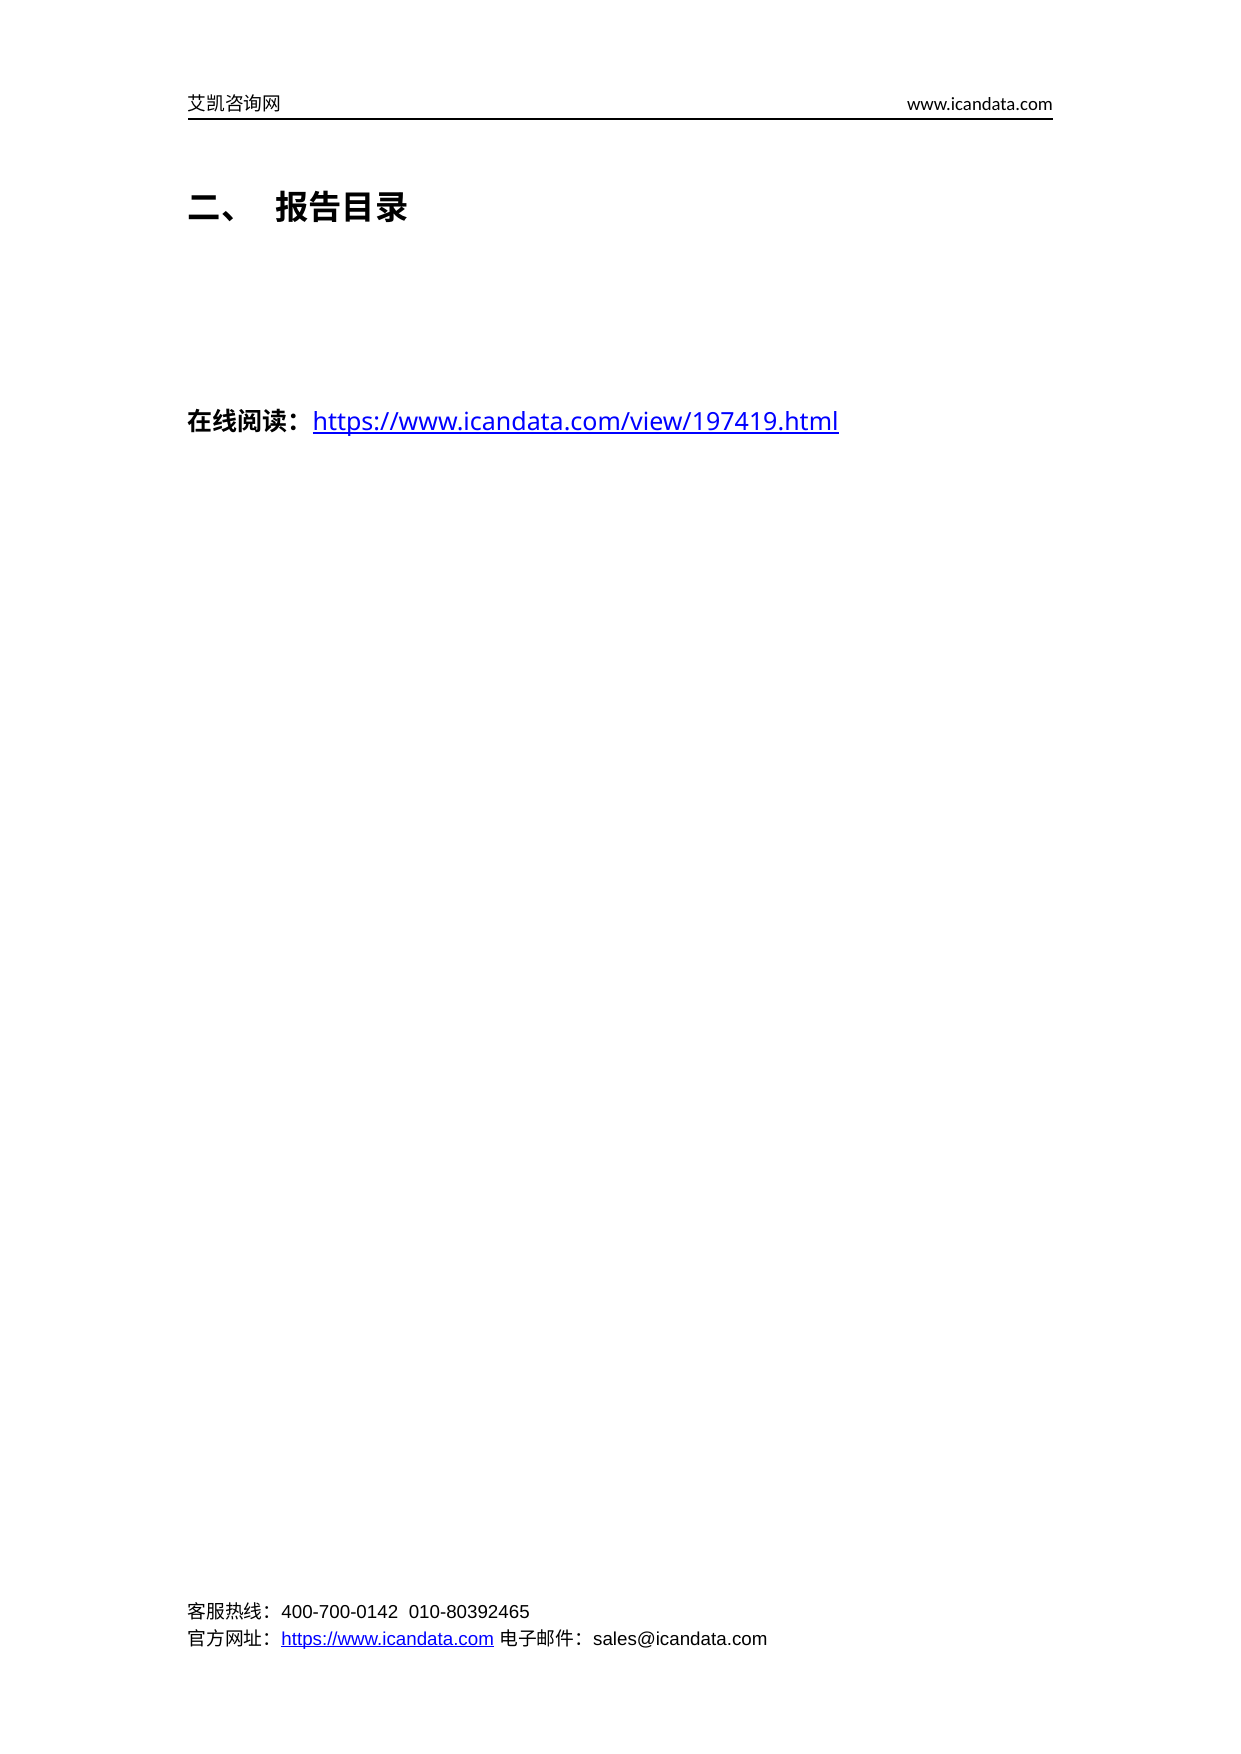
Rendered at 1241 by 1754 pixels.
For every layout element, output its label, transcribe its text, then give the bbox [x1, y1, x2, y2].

text 在线阅读：https://www.icandata.com/view/197419.html [187, 387, 1053, 452]
subtitle 报告目录 [187, 172, 1053, 237]
